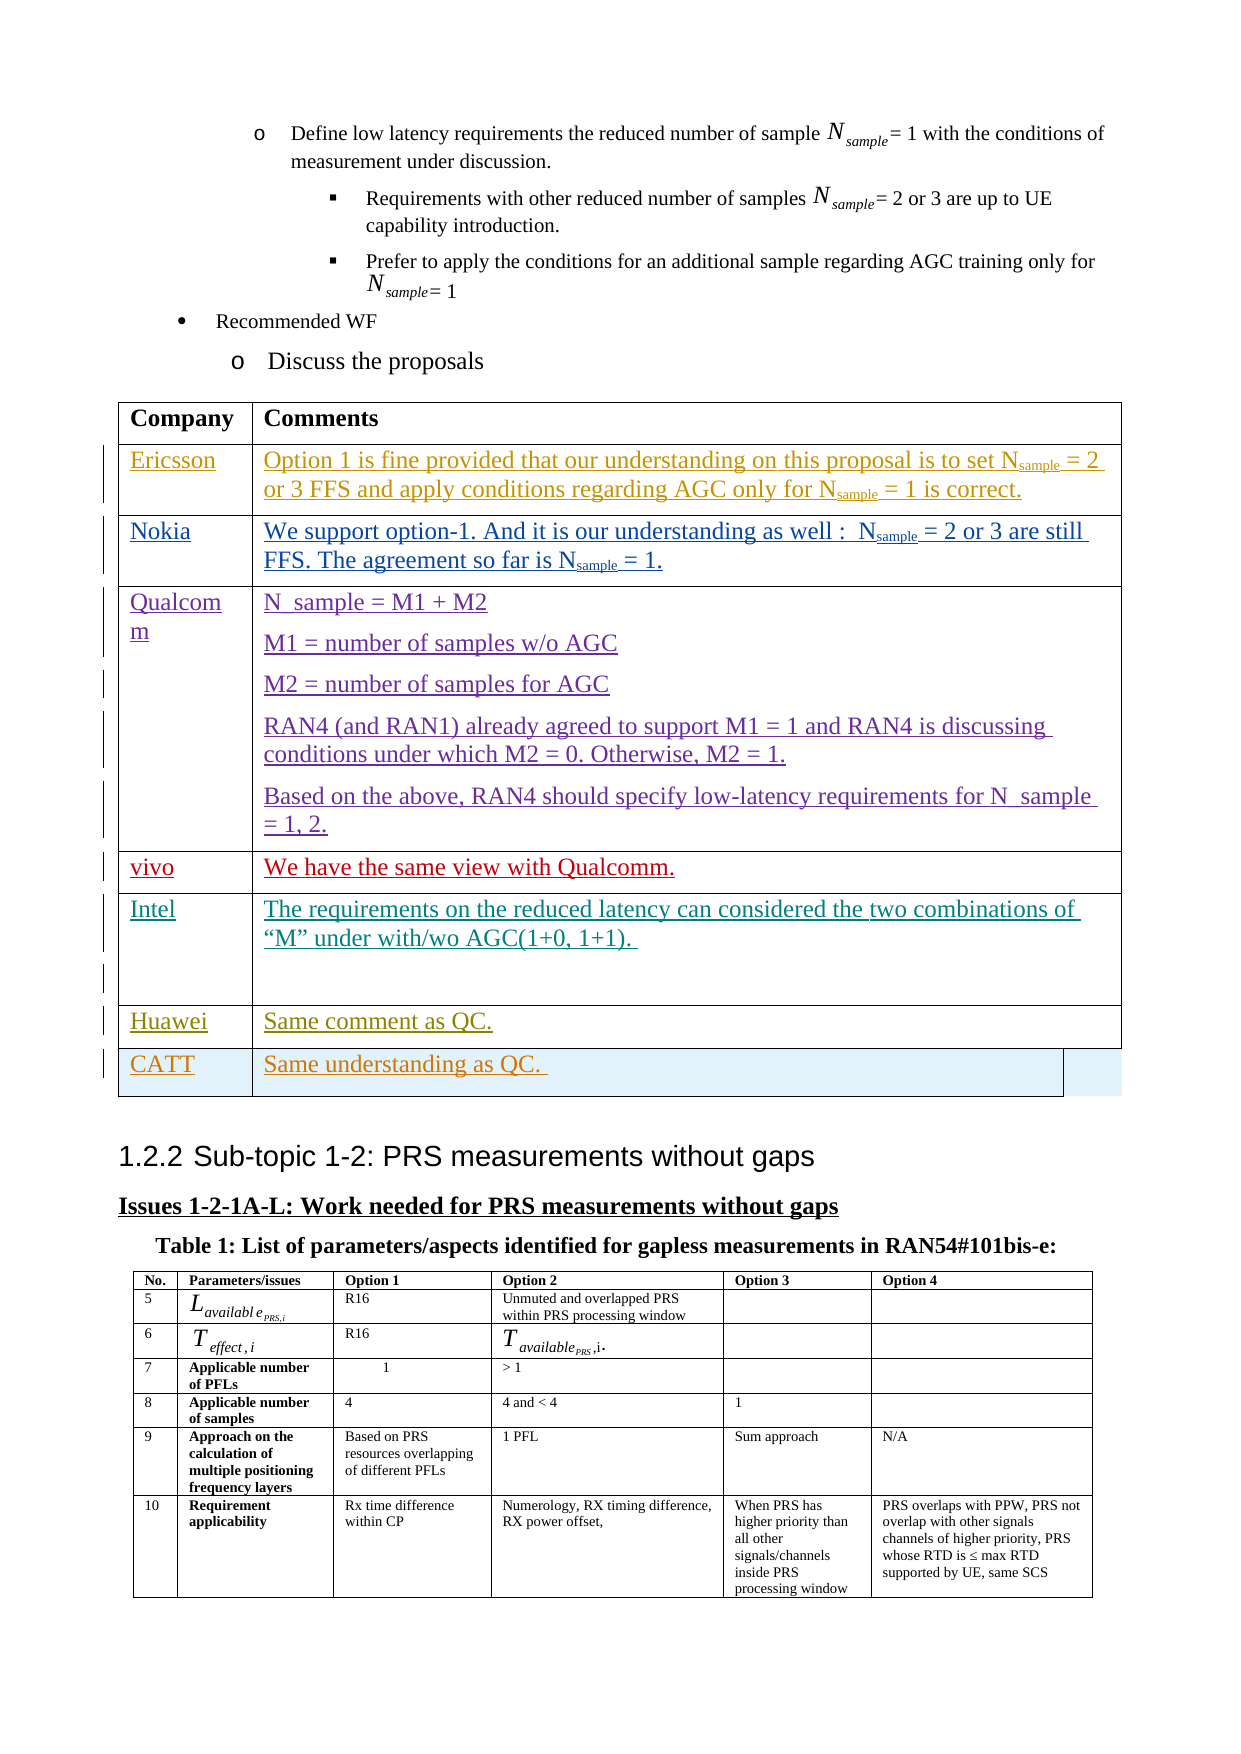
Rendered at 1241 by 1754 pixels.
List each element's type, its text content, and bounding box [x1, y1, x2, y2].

text Table 1: List of parameters/aspects identified for gapless measurements in RAN54#101bis-e: [155, 1232, 1122, 1258]
table_cell 7 [134, 1359, 177, 1392]
table_cell Rx time difference within CP [334, 1496, 491, 1597]
table_cell 4 [334, 1394, 491, 1427]
table_cell [724, 1290, 871, 1323]
table_cell 9 [134, 1428, 177, 1495]
table_cell Based on PRS resources overlapping of different PFLs [334, 1428, 491, 1495]
list Discuss the proposals [230, 346, 1122, 377]
list Requirements with other reduced number of samples = 2 or 3 are up to UE capability introduction. [328, 182, 1122, 237]
table_cell [253, 445, 1121, 515]
list Recommended WF [178, 309, 1122, 333]
table_cell [253, 852, 1121, 893]
table_cell > 1 [492, 1359, 723, 1392]
table_cell 8 [134, 1394, 177, 1427]
table_cell [872, 1290, 1092, 1323]
table_cell Numerology, RX timing difference, RX power offset, [492, 1496, 723, 1597]
table_cell [724, 1324, 871, 1358]
table_cell [119, 852, 252, 893]
table_cell [178, 1324, 333, 1358]
table_cell [253, 894, 1121, 1005]
list Prefer to apply the conditions for an additional sample regarding AGC training only for = 1 [328, 246, 1122, 301]
table_cell [119, 894, 252, 1005]
table_cell When PRS has higher priority than all other signals/channels inside PRS processing window [724, 1496, 871, 1597]
table_header No. [134, 1272, 177, 1289]
table_cell 1 [724, 1394, 871, 1427]
subtitle Sub-topic 1-2: PRS measurements without gaps [118, 1138, 1122, 1172]
table_cell R16 [334, 1290, 491, 1323]
table_header Company [119, 403, 252, 444]
table_cell 1 PFL [492, 1428, 723, 1495]
table_cell [334, 1359, 491, 1392]
list Define low latency requirements the reduced number of sample = 1 with the conditions of measurement under discussion. [253, 118, 1122, 173]
text Issues 1-2-1A-L: Work needed for PRS measurements without gaps [118, 1191, 1122, 1219]
table_cell [253, 516, 1121, 586]
table_cell [253, 1006, 1121, 1048]
table_cell PRS overlaps with PPW, PRS not overlap with other signals channels of higher priority, PRS whose RTD is ≤ max RTD supported by UE, same SCS [872, 1496, 1092, 1597]
table_cell [724, 1359, 871, 1392]
table_cell [119, 587, 252, 851]
table_cell [872, 1324, 1092, 1358]
table_cell 5 [134, 1290, 177, 1323]
table_cell 4 and < 4 [492, 1394, 723, 1427]
table_cell Sum approach [724, 1428, 871, 1495]
table_header Comments [253, 403, 1121, 444]
table_cell Unmuted and overlapped PRS within PRS processing window [492, 1290, 723, 1323]
table_cell [119, 516, 252, 586]
table_header Option 3 [724, 1272, 871, 1289]
table_cell Applicable number of samples [178, 1394, 333, 1427]
table_cell . [492, 1324, 723, 1358]
table_cell 10 [134, 1496, 177, 1597]
table_header Option 2 [492, 1272, 723, 1289]
table_cell N/A [872, 1428, 1092, 1495]
table_cell [872, 1359, 1092, 1392]
table_cell [119, 1006, 252, 1048]
table_cell Requirement applicability [178, 1496, 333, 1597]
table_cell [872, 1394, 1092, 1427]
table_cell Applicable number of PFLs [178, 1359, 333, 1392]
table_cell Approach on the calculation of multiple positioning frequency layers [178, 1428, 333, 1495]
table_cell [119, 445, 252, 515]
table_cell R16 [334, 1324, 491, 1358]
table_cell [178, 1290, 333, 1323]
table_cell 6 [134, 1324, 177, 1358]
table_cell [253, 587, 1121, 851]
table_header Option 4 [872, 1272, 1092, 1289]
table_header Parameters/issues [178, 1272, 333, 1289]
table_header Option 1 [334, 1272, 491, 1289]
